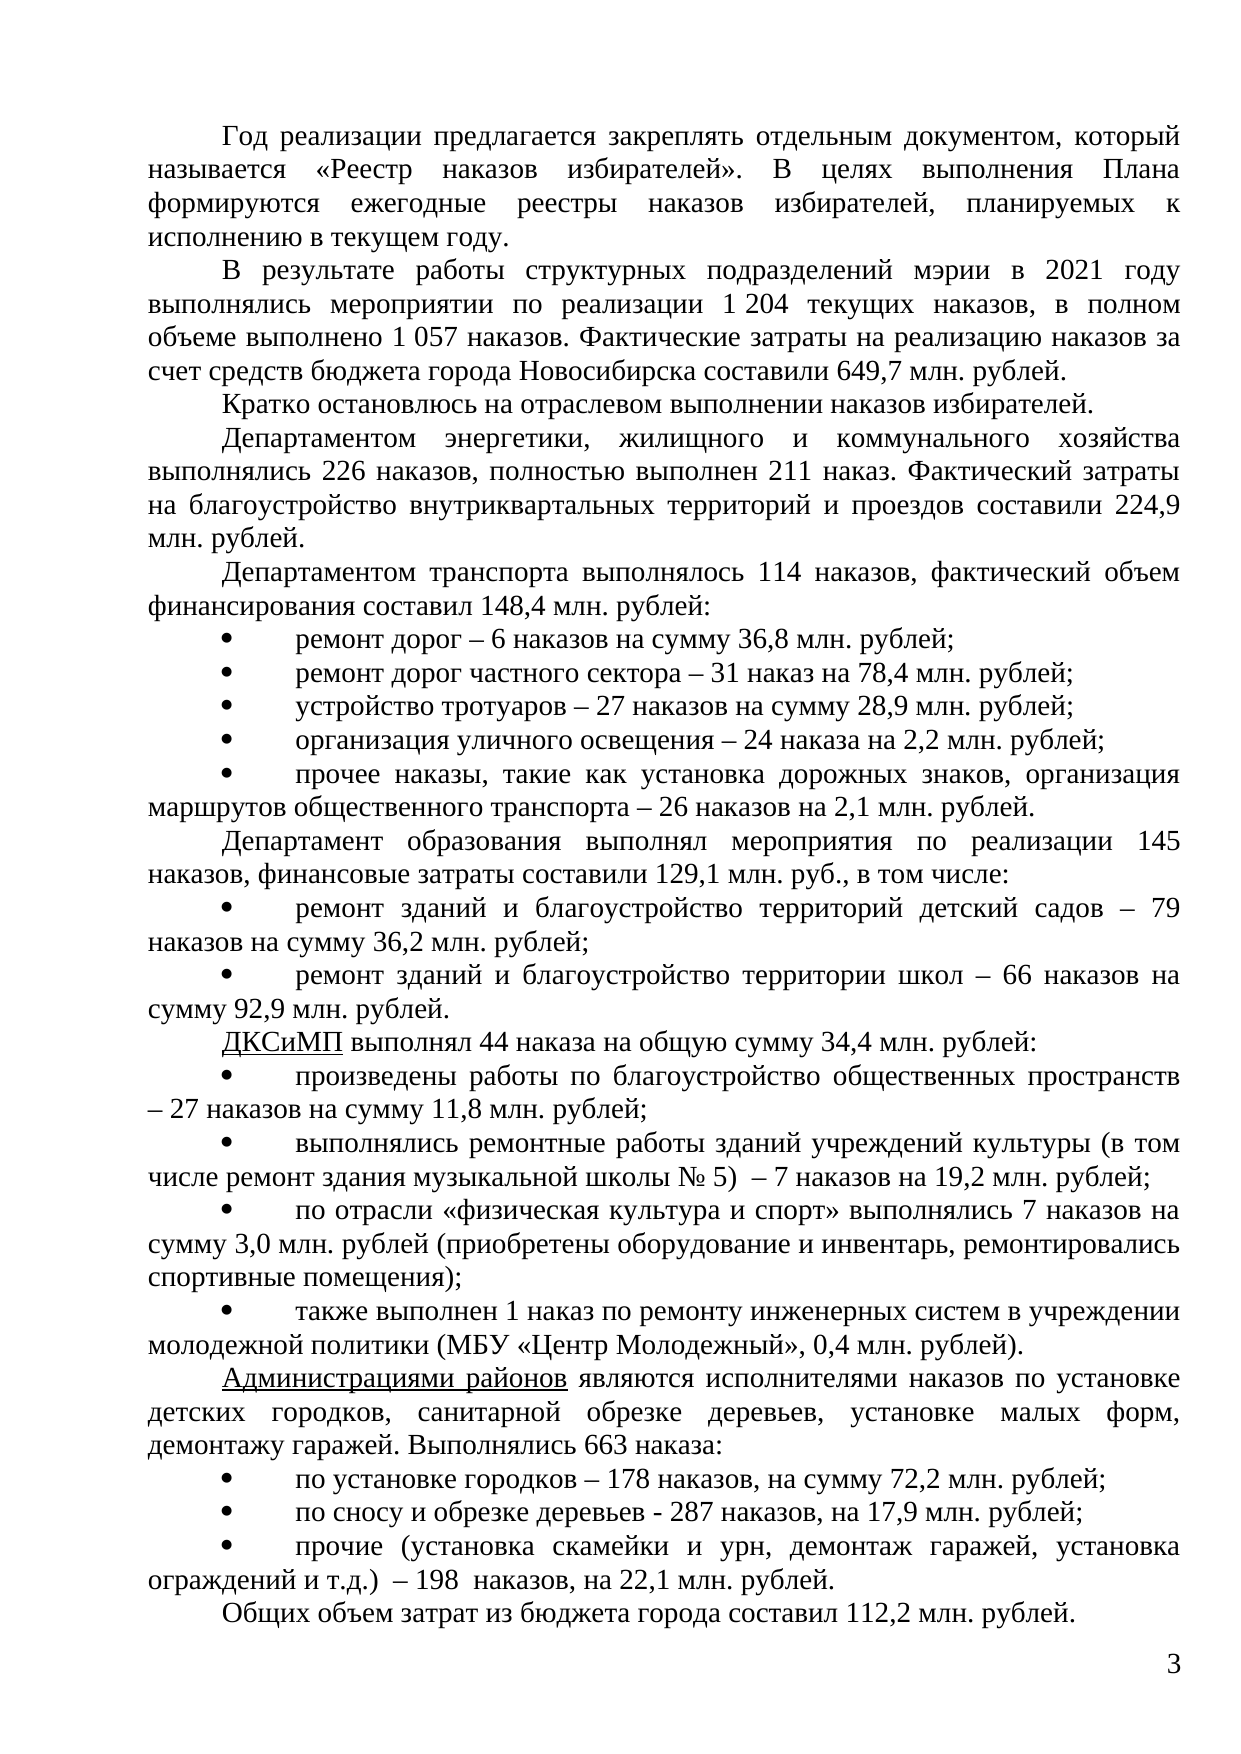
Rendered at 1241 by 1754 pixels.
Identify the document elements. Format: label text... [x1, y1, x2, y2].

list прочие (установка скамейки и урн, демонтаж гаражей, установка ограждений и т.д.) – 198 наказов, на 22,1 млн. рублей. [148, 1528, 1181, 1595]
list ремонт дорог частного сектора – 31 наказ на 78,4 млн. рублей; [148, 655, 1181, 688]
text Департамент образования выполнял мероприятия по реализации 145 наказов, финансовые затраты составили 129,1 млн. руб., в том числе: [148, 823, 1181, 890]
list выполнялись ремонтные работы зданий учреждений культуры (в том числе ремонт здания музыкальной школы № 5) – 7 наказов на 19,2 млн. рублей; [148, 1125, 1181, 1192]
list произведены работы по благоустройство общественных пространств – 27 наказов на сумму 11,8 млн. рублей; [148, 1058, 1181, 1125]
list устройство тротуаров – 27 наказов на сумму 28,9 млн. рублей; [148, 688, 1181, 722]
text Департаментом энергетики, жилищного и коммунального хозяйства выполнялись 226 наказов, полностью выполнен 211 наказ. Фактический затраты на благоустройство внутриквартальных территорий и проездов составили 224,9 млн. рублей. [148, 420, 1181, 554]
text Кратко остановлюсь на отраслевом выполнении наказов избирателей. [148, 386, 1181, 420]
list по сносу и обрезке деревьев - 287 наказов, на 17,9 млн. рублей; [148, 1494, 1181, 1528]
list ремонт зданий и благоустройство территории школ – 66 наказов на сумму 92,9 млн. рублей. [148, 957, 1181, 1024]
list прочее наказы, такие как установка дорожных знаков, организация маршрутов общественного транспорта – 26 наказов на 2,1 млн. рублей. [148, 756, 1181, 823]
list организация уличного освещения – 24 наказа на 2,2 млн. рублей; [148, 722, 1181, 756]
text В результате работы структурных подразделений мэрии в 2021 году выполнялись мероприятии по реализации 1 204 текущих наказов, в полном объеме выполнено 1 057 наказов. Фактические затраты на реализацию наказов за счет средств бюджета города Новосибирска составили 649,7 млн. рублей. [148, 252, 1181, 386]
text Департаментом транспорта выполнялось 114 наказов, фактический объем финансирования составил 148,4 млн. рублей: [148, 554, 1181, 621]
text Год реализации предлагается закреплять отдельным документом, который называется «Реестр наказов избирателей». В целях выполнения Плана формируются ежегодные реестры наказов избирателей, планируемых к исполнению в текущем году. [148, 118, 1181, 252]
text ДКСиМП выполнял 44 наказа на общую сумму 34,4 млн. рублей: [148, 1024, 1181, 1058]
list ремонт дорог – 6 наказов на сумму 36,8 млн. рублей; [148, 621, 1181, 655]
list ремонт зданий и благоустройство территорий детский садов – 79 наказов на сумму 36,2 млн. рублей; [148, 890, 1181, 957]
list также выполнен 1 наказ по ремонту инженерных систем в учреждении молодежной политики (МБУ «Центр Молодежный», 0,4 млн. рублей). [148, 1293, 1181, 1360]
text Общих объем затрат из бюджета города составил 112,2 млн. рублей. [148, 1595, 1181, 1629]
list по установке городков – 178 наказов, на сумму 72,2 млн. рублей; [148, 1461, 1181, 1494]
list по отрасли «физическая культура и спорт» выполнялись 7 наказов на сумму 3,0 млн. рублей (приобретены оборудование и инвентарь, ремонтировались спортивные помещения); [148, 1192, 1181, 1293]
text Администрациями районов являются исполнителями наказов по установке детских городков, санитарной обрезке деревьев, установке малых форм, демонтажу гаражей. Выполнялись 663 наказа: [148, 1360, 1181, 1461]
